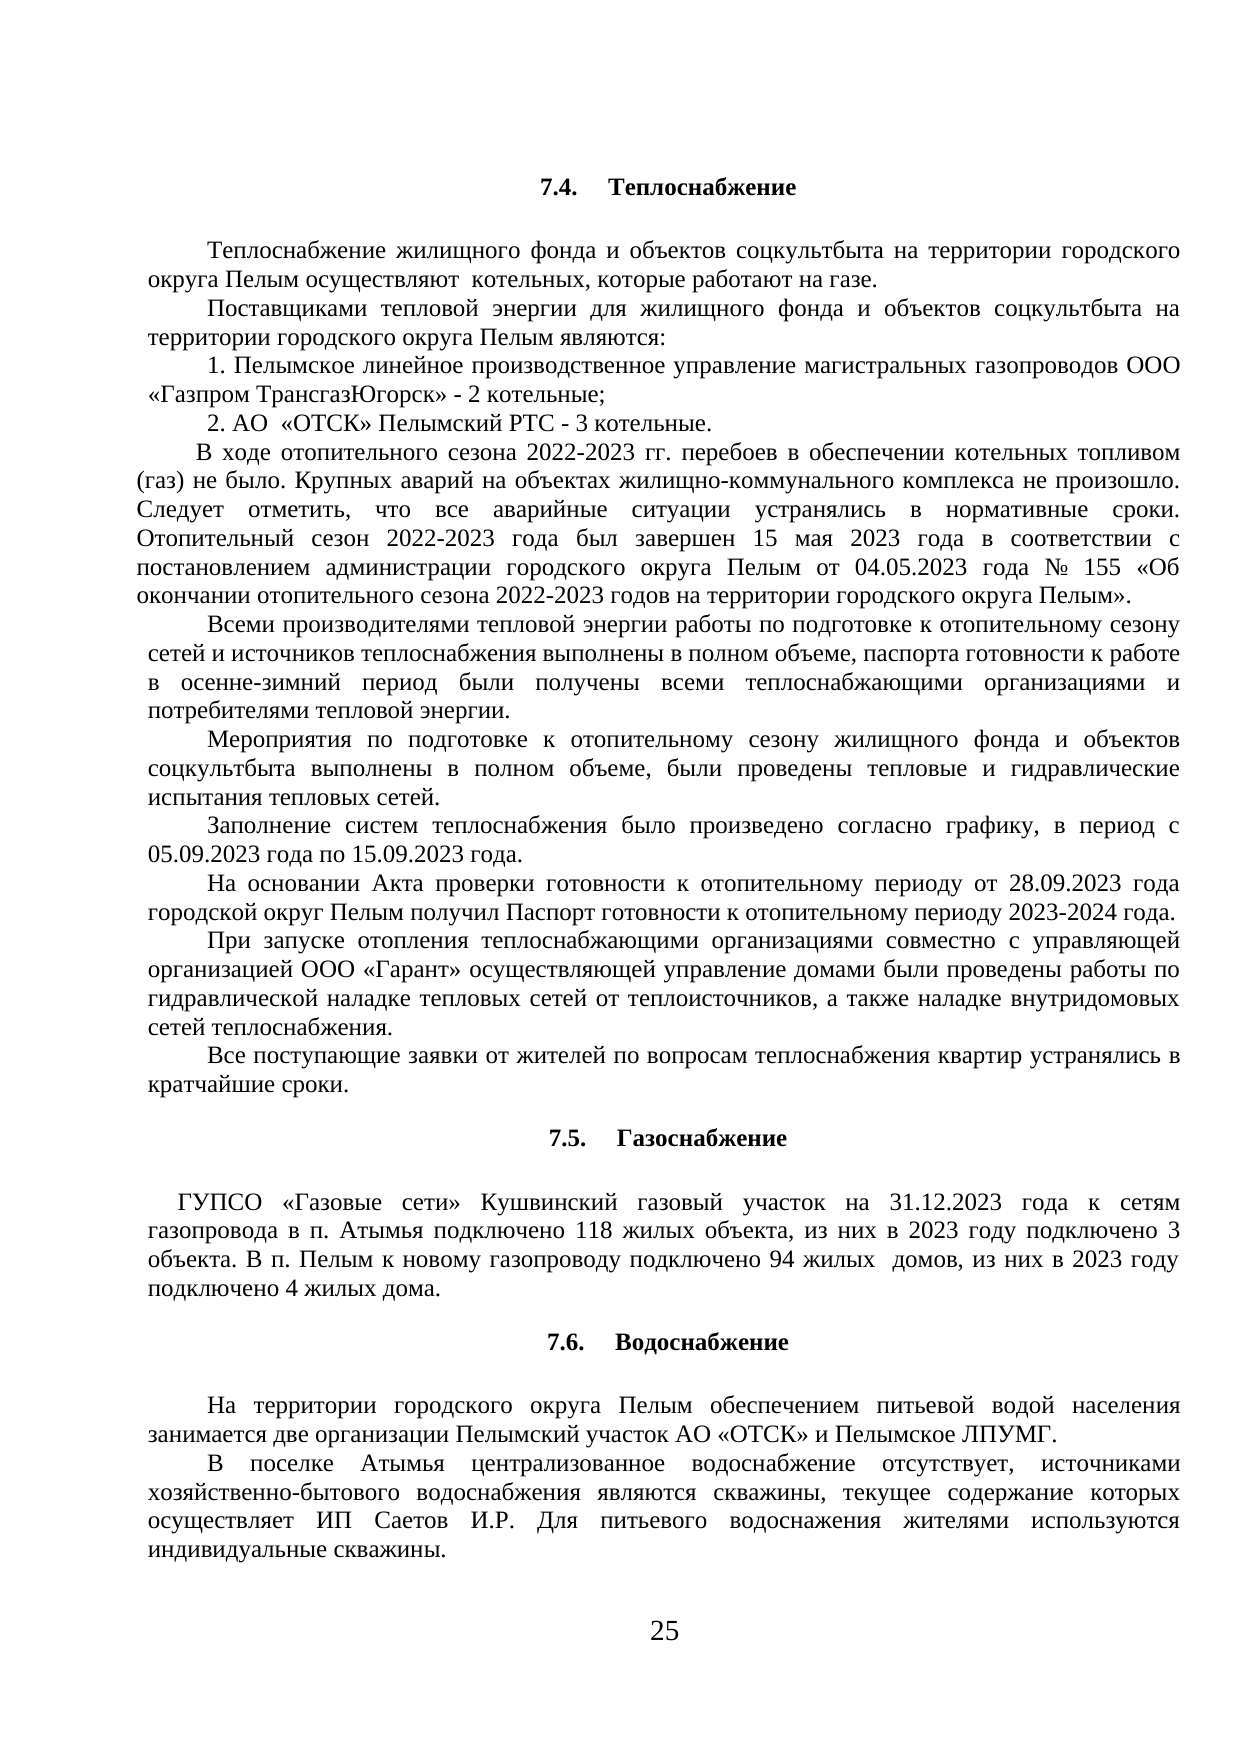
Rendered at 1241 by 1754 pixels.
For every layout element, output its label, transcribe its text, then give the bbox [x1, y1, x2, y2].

subtitle Газоснабжение [154, 1123, 1181, 1152]
text Все поступающие заявки от жителей по вопросам теплоснабжения квартир устранялись в кратчайшие сроки. [148, 1041, 1181, 1098]
subtitle Водоснабжение [154, 1327, 1181, 1356]
text ГУПСО «Газовые сети» Кушвинский газовый участок на 31.12.2023 года к сетям газопровода в п. Атымья подключено 118 жилых объекта, из них в 2023 году подключено 3 объекта. В п. Пелым к новому газопроводу подключено 94 жилых домов, из них в 2023 году подключено 4 жилых дома. [148, 1187, 1181, 1302]
text В поселке Атымья централизованное водоснабжение отсутствует, источниками хозяйственно-бытового водоснабжения являются скважины, текущее содержание которых осуществляет ИП Саетов И.Р. Для питьевого водоснажения жителями используются индивидуальные скважины. [148, 1448, 1181, 1563]
text Мероприятия по подготовке к отопительному сезону жилищного фонда и объектов соцкультбыта выполнены в полном объеме, были проведены тепловые и гидравлические испытания тепловых сетей. [148, 724, 1181, 811]
text В ходе отопительного сезона 2022-2023 гг. перебоев в обеспечении котельных топливом (газ) не было. Крупных аварий на объектах жилищно-коммунального комплекса не произошло. Следует отметить, что все аварийные ситуации устранялись в нормативные сроки. Отопительный сезон 2022-2023 года был завершен 15 мая 2023 года в соответствии с постановлением администрации городского округа Пелым от 04.05.2023 года № 155 «Об окончании отопительного сезона 2022-2023 годов на территории городского округа Пелым». [136, 437, 1181, 609]
subtitle Теплоснабжение [154, 172, 1181, 201]
text Заполнение систем теплоснабжения было произведено согласно графику, в период с 05.09.2023 года по 15.09.2023 года. [148, 811, 1181, 868]
text 2. АО «ОТСК» Пелымский РТС - 3 котельные. [148, 408, 1181, 437]
text На территории городского округа Пелым обеспечением питьевой водой населения занимается две организации Пелымский участок АО «ОТСК» и Пелымское ЛПУМГ. [148, 1391, 1181, 1448]
text Всеми производителями тепловой энергии работы по подготовке к отопительному сезону сетей и источников теплоснабжения выполнены в полном объеме, паспорта готовности к работе в осенне-зимний период были получены всеми теплоснабжающими организациями и потребителями тепловой энергии. [148, 609, 1181, 724]
text Теплоснабжение жилищного фонда и объектов соцкультбыта на территории городского округа Пелым осуществляют котельных, которые работают на газе. [148, 236, 1181, 293]
text 1. Пелымское линейное производственное управление магистральных газопроводов ООО «Газпром ТрансгазЮгорск» - 2 котельные; [148, 351, 1181, 408]
text Поставщиками тепловой энергии для жилищного фонда и объектов соцкультбыта на территории городского округа Пелым являются: [148, 293, 1181, 351]
text На основании Акта проверки готовности к отопительному периоду от 28.09.2023 года городской округ Пелым получил Паспорт готовности к отопительному периоду 2023-2024 года. [148, 868, 1181, 926]
text При запуске отопления теплоснабжающими организациями совместно с управляющей организацией ООО «Гарант» осуществляющей управление домами были проведены работы по гидравлической наладке тепловых сетей от теплоисточников, а также наладке внутридомовых сетей теплоснабжения. [148, 926, 1181, 1041]
